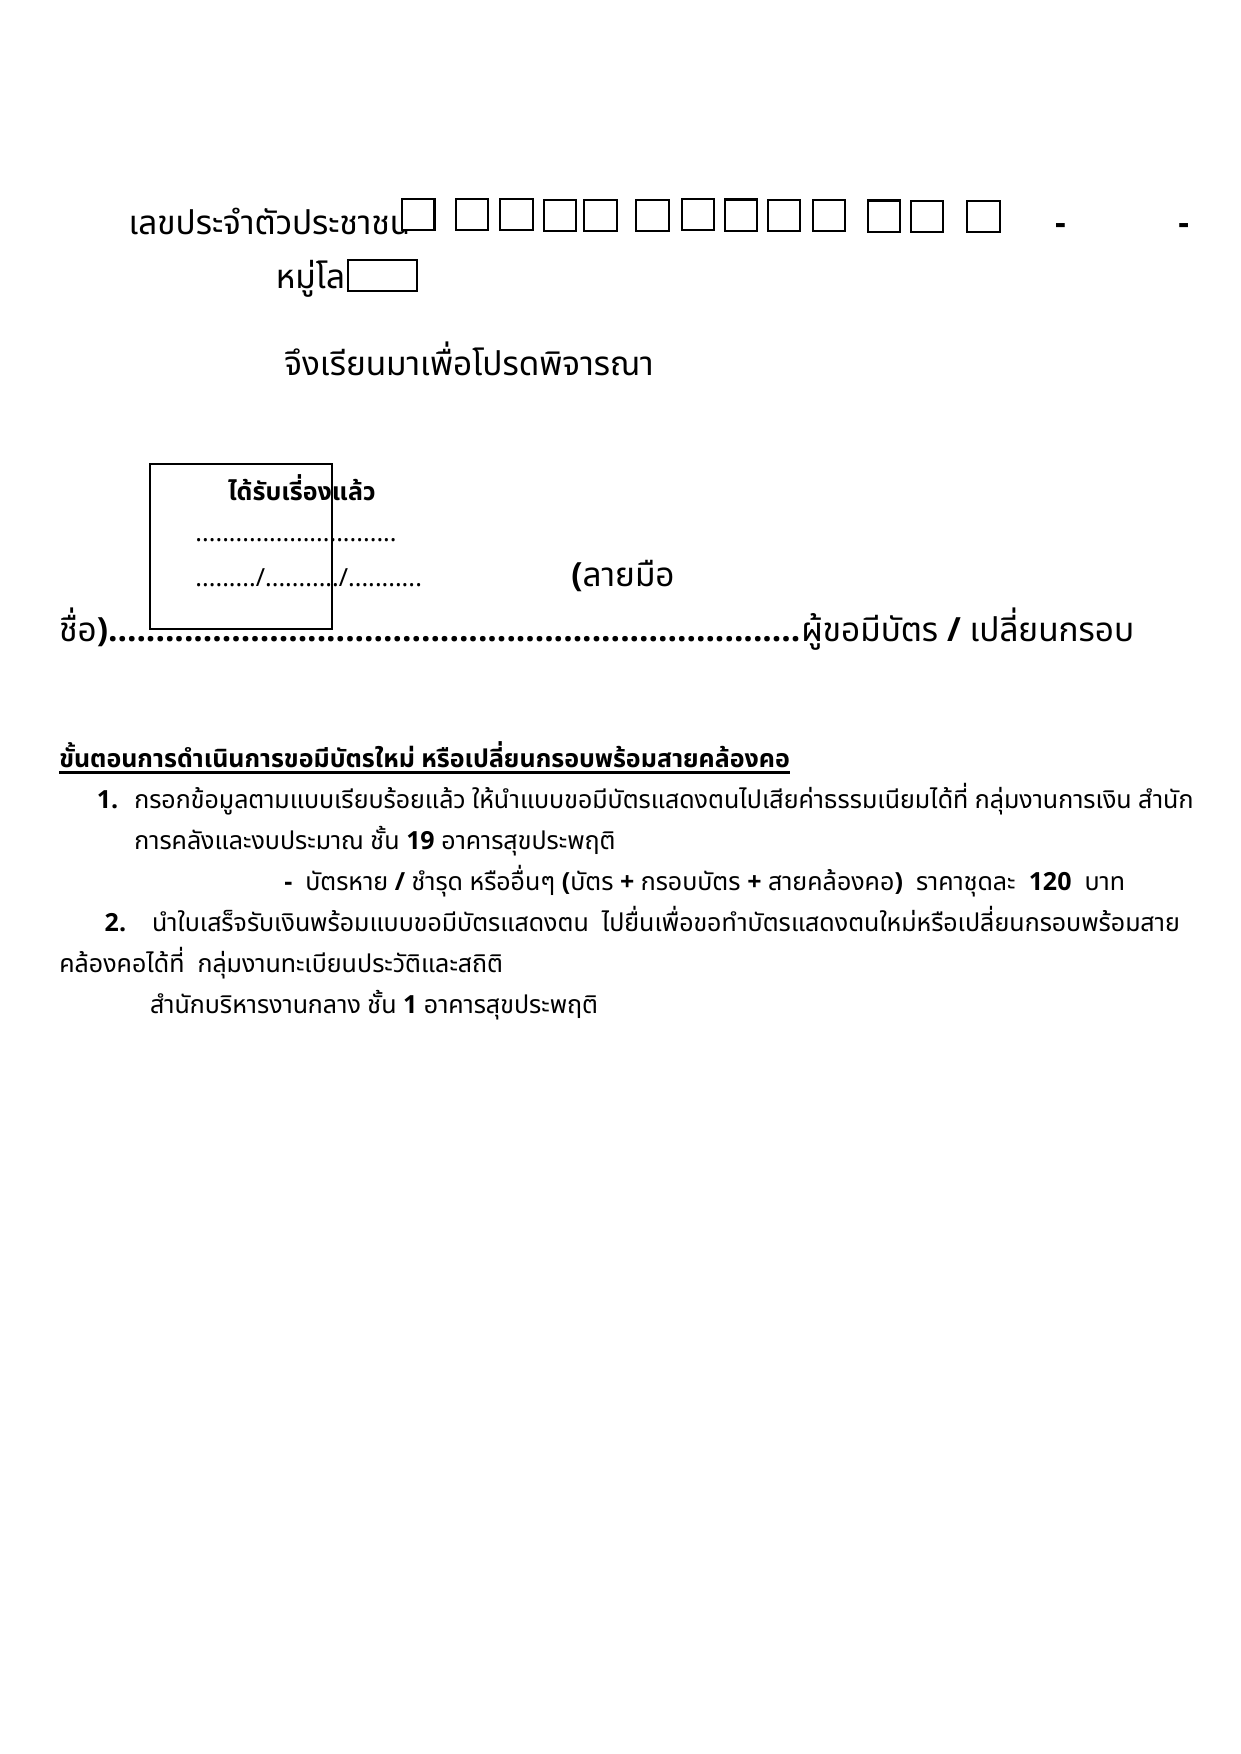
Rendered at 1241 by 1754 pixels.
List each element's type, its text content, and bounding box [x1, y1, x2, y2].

text จึงเรียนมาเพื่อโปรดพิจารณา [209, 339, 1196, 390]
text ขั้นตอนการดำเนินการขอมีบัตรใหม่ หรือเปลี่ยนกรอบพร้อมสายคล้องคอ [59, 741, 1196, 779]
text เลขประจำตัวประชาชน - - - - [59, 199, 1196, 249]
text ได้รับเรี่องแล้ว [59, 473, 1196, 511]
list กรอกข้อมูลตามแบบเรียบร้อยแล้ว ให้นำแบบขอมีบัตรแสดงตนไปเสียค่าธรรมเนียมได้ที่ กลุ่มงานการเงิน สำนักการคลังและงบประมาณ ชั้น 19 อาคารสุขประพฤติ [97, 782, 1196, 861]
text หมู่โลหิต [59, 253, 1196, 304]
text สำนักบริหารงานกลาง ชั้น 1 อาคารสุขประพฤติ [59, 987, 1196, 1025]
text .............................. [59, 514, 1196, 548]
text 2. นำใบเสร็จรับเงินพร้อมแบบขอมีบัตรแสดงตน ไปยื่นเพื่อขอทำบัตรแสดงตนใหม่หรือเปลี่ยนกรอบพร้อมสายคล้องคอได้ที่ กลุ่มงานทะเบียนประวัติและสถิติ [59, 905, 1196, 984]
text ........./.........../........... (ลายมือชื่อ).........................................................................ผู้ขอมีบัตร / เปลี่ยนกรอบ [59, 551, 1196, 656]
list - บัตรหาย / ชำรุด หรืออื่นๆ (บัตร + กรอบบัตร + สายคล้องคอ) ราคาชุดละ 120 บาท [125, 864, 1196, 902]
